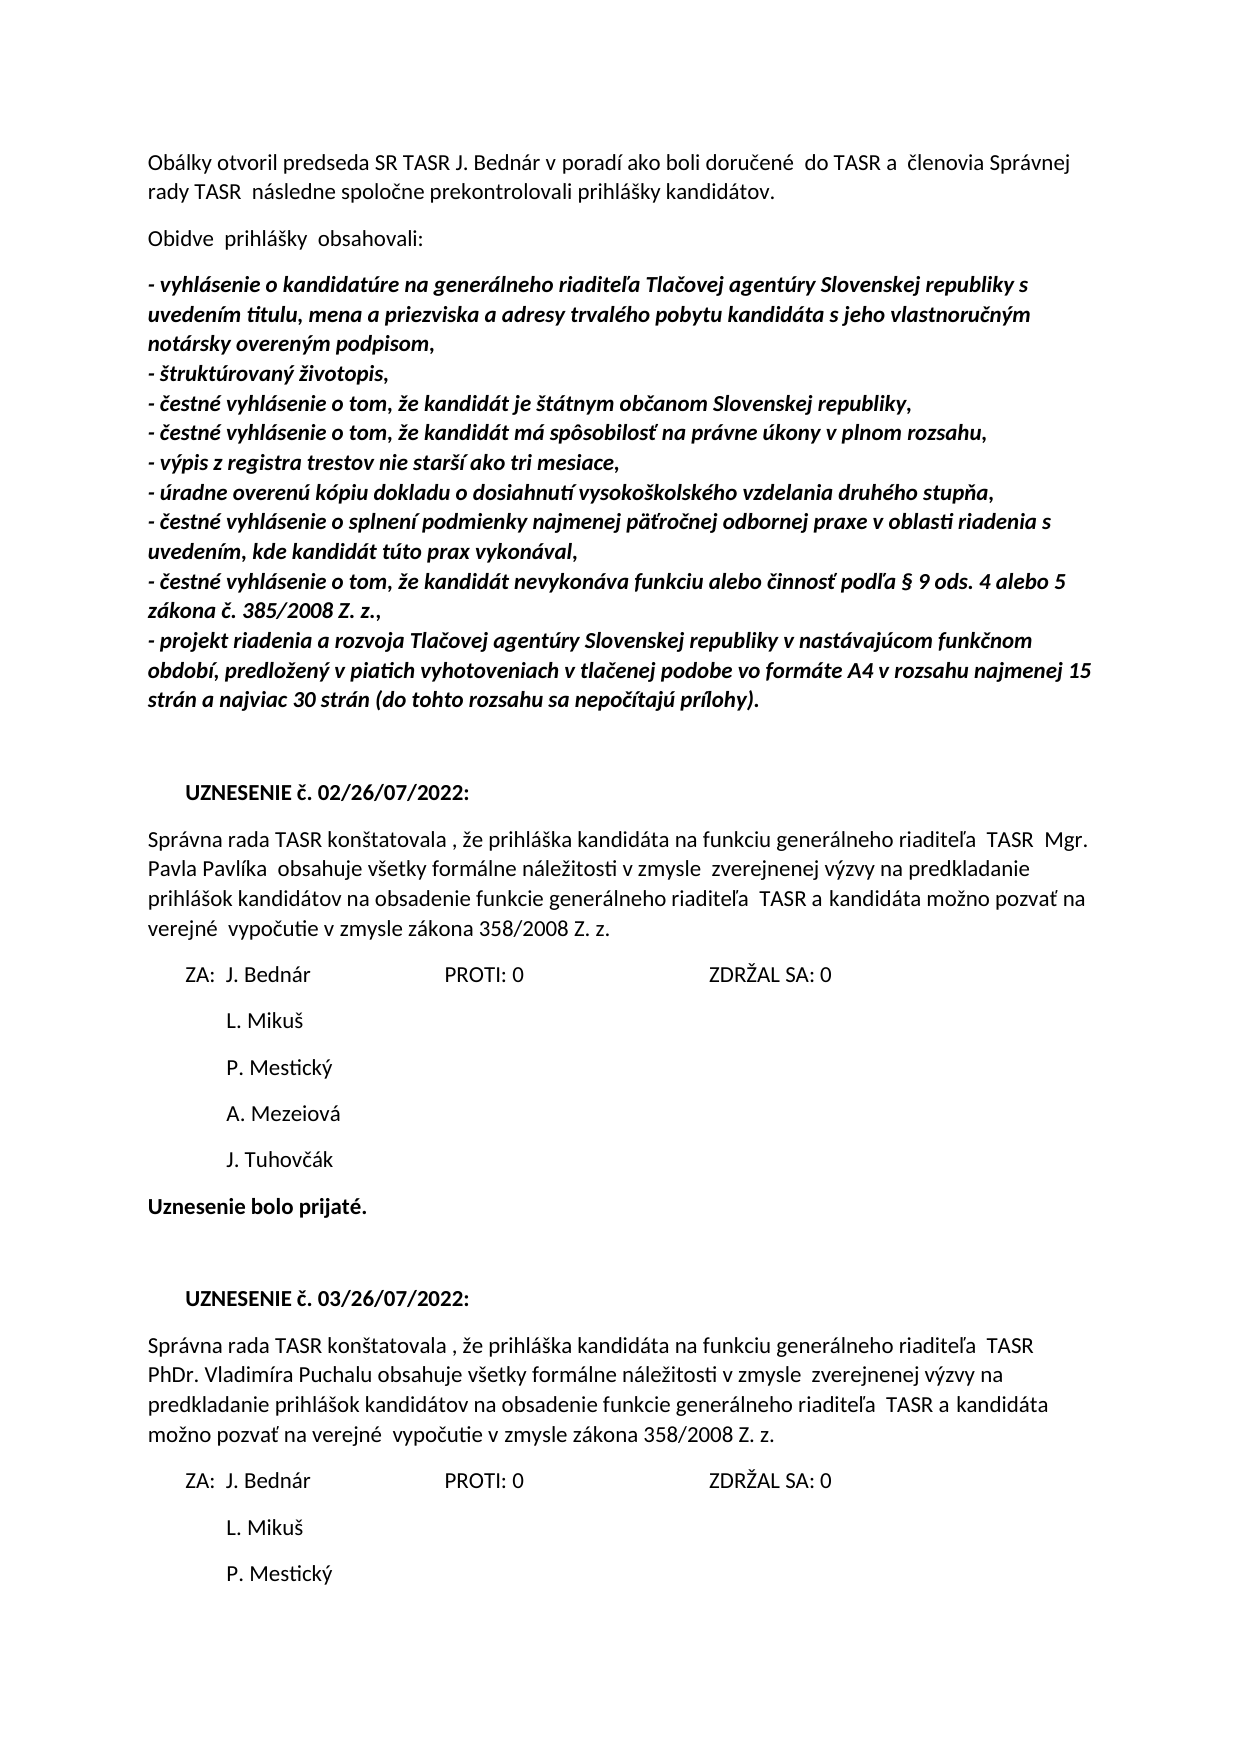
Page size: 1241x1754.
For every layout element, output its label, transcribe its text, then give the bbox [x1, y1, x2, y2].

text - vyhlásenie o kandidatúre na generálneho riaditeľa Tlačovej agentúry Slovenskej republiky s uvedením titulu, mena a priezviska a adresy trvalého pobytu kandidáta s jeho vlastnoručným notársky overeným podpisom, - štruktúrovaný životopis, - čestné vyhlásenie o tom, že kandidát je štátnym občanom Slovenskej republiky, - čestné vyhlásenie o tom, že kandidát má spôsobilosť na právne úkony v plnom rozsahu, - výpis z registra trestov nie starší ako tri mesiace, - úradne overenú kópiu dokladu o dosiahnutí vysokoškolského vzdelania druhého stupňa, - čestné vyhlásenie o splnení podmienky najmenej päťročnej odbornej praxe v oblasti riadenia s uvedením, kde kandidát túto prax vykonával, - čestné vyhlásenie o tom, že kandidát nevykonáva funkciu alebo činnosť podľa § 9 ods. 4 alebo 5 zákona č. 385/2008 Z. z., - projekt riadenia a rozvoja Tlačovej agentúry Slovenskej republiky v nastávajúcom funkčnom období, predložený v piatich vyhotoveniach v tlačenej podobe vo formáte A4 v rozsahu najmenej 15 strán a najviac 30 strán (do tohto rozsahu sa nepočítajú prílohy). [148, 270, 1093, 714]
text A. Mezeiová [185, 1099, 1093, 1127]
text Správna rada TASR konštatovala , že prihláška kandidáta na funkciu generálneho riaditeľa TASR Mgr. Pavla Pavlíka obsahuje všetky formálne náležitosti v zmysle zverejnenej výzvy na predkladanie prihlášok kandidátov na obsadenie funkcie generálneho riaditeľa TASR a kandidáta možno pozvať na verejné vypočutie v zmysle zákona 358/2008 Z. z. [148, 825, 1093, 942]
text Obidve prihlášky obsahovali: [148, 224, 1093, 252]
text J. Tuhovčák [185, 1146, 1093, 1173]
text L. Mikuš [185, 1513, 1093, 1541]
text ZA: J. Bednár PROTI: 0 ZDRŽAL SA: 0 [185, 960, 1093, 988]
text L. Mikuš [185, 1006, 1093, 1034]
text Uznesenie bolo prijaté. [148, 1192, 1093, 1220]
text Obálky otvoril predseda SR TASR J. Bednár v poradí ako boli doručené do TASR a členovia Správnej rady TASR následne spoločne prekontrolovali prihlášky kandidátov. [148, 148, 1093, 205]
text Správna rada TASR konštatovala , že prihláška kandidáta na funkciu generálneho riaditeľa TASR PhDr. Vladimíra Puchalu obsahuje všetky formálne náležitosti v zmysle zverejnenej výzvy na predkladanie prihlášok kandidátov na obsadenie funkcie generálneho riaditeľa TASR a kandidáta možno pozvať na verejné vypočutie v zmysle zákona 358/2008 Z. z. [148, 1331, 1093, 1448]
text UZNESENIE č. 03/26/07/2022: [185, 1284, 1093, 1313]
text ZA: J. Bednár PROTI: 0 ZDRŽAL SA: 0 [185, 1466, 1093, 1494]
text UZNESENIE č. 02/26/07/2022: [185, 778, 1093, 806]
text P. Mestický [185, 1559, 1093, 1587]
text P. Mestický [185, 1053, 1093, 1081]
